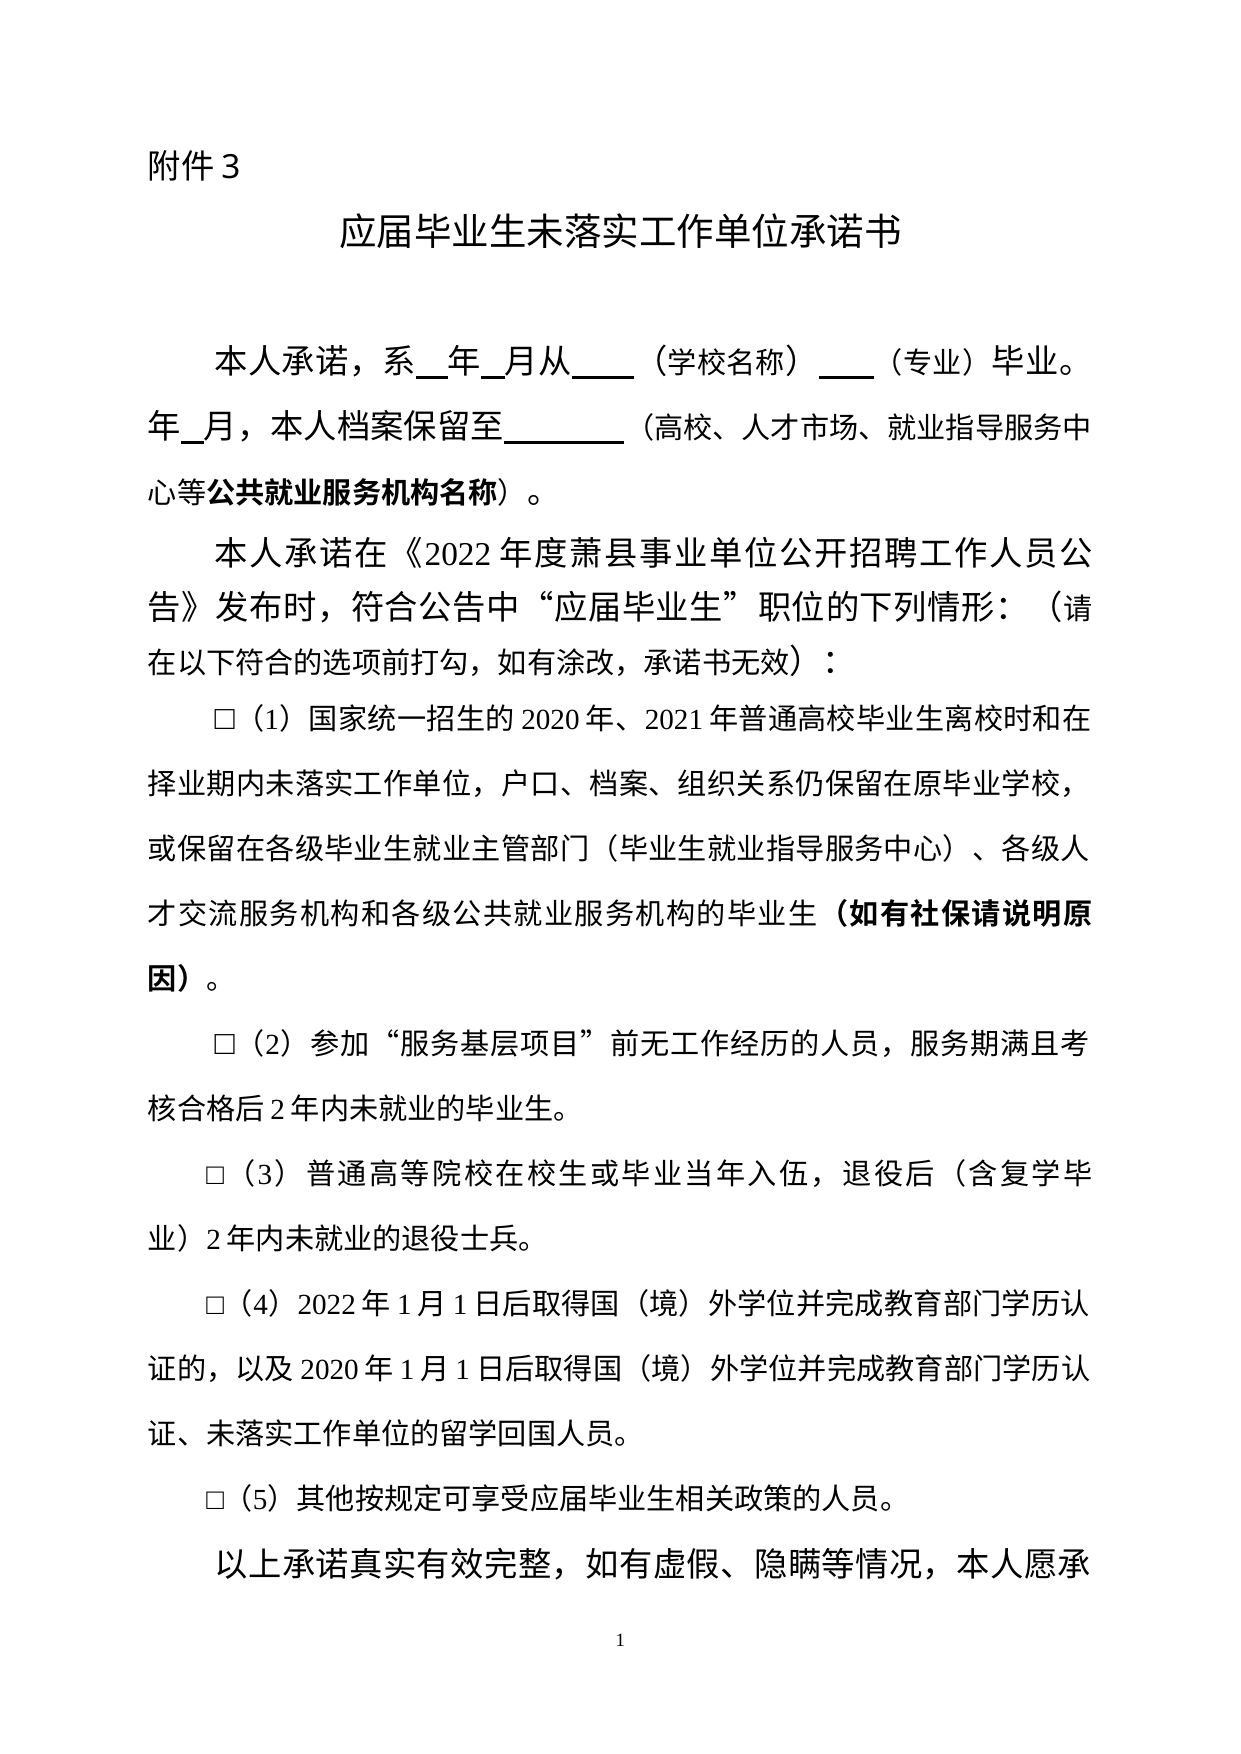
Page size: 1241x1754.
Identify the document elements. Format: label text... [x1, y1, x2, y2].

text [148, 1529, 1093, 1594]
text □（1）国家统一招生的2020年、2021年普通高校毕业生离校时和在择业期内未落实工作单位，户口、档案、组织关系仍保留在原毕业学校，或保留在各级毕业生就业主管部门（毕业生就业指导服务中心）、各级人才交流服务机构和各级公共就业服务机构的毕业生（如有社保请说明原因）。 [148, 684, 1093, 1009]
text □（5）其他按规定可享受应届毕业生相关政策的人员。 [148, 1464, 1093, 1529]
text 本人承诺在《2022年度萧县事业单位公开招聘工作人员公告》发布时，符合公告中“应届毕业生”职位的下列情形：（请在以下符合的选项前打勾，如有涂改，承诺书无效）： [148, 522, 1093, 684]
text □（3）普通高等院校在校生或毕业当年入伍，退役后（含复学毕业）2年内未就业的退役士兵。 [148, 1139, 1093, 1269]
text 本人承诺，系 年 月从 （学校名称） （专业）毕业。 年 月，本人档案保留至 （高校、人才市场、就业指导服务中心等公共就业服务机构名称）。 [148, 327, 1093, 522]
text □（2）参加“服务基层项目”前无工作经历的人员，服务期满且考核合格后2年内未就业的毕业生。 [148, 1009, 1093, 1139]
text □（4）2022年1月1日后取得国（境）外学位并完成教育部门学历认证的，以及2020年1月1日后取得国（境）外学位并完成教育部门学历认证、未落实工作单位的留学回国人员。 [148, 1269, 1093, 1464]
text 应届毕业生未落实工作单位承诺书 [148, 197, 1093, 262]
text 附件3 [148, 132, 1093, 197]
